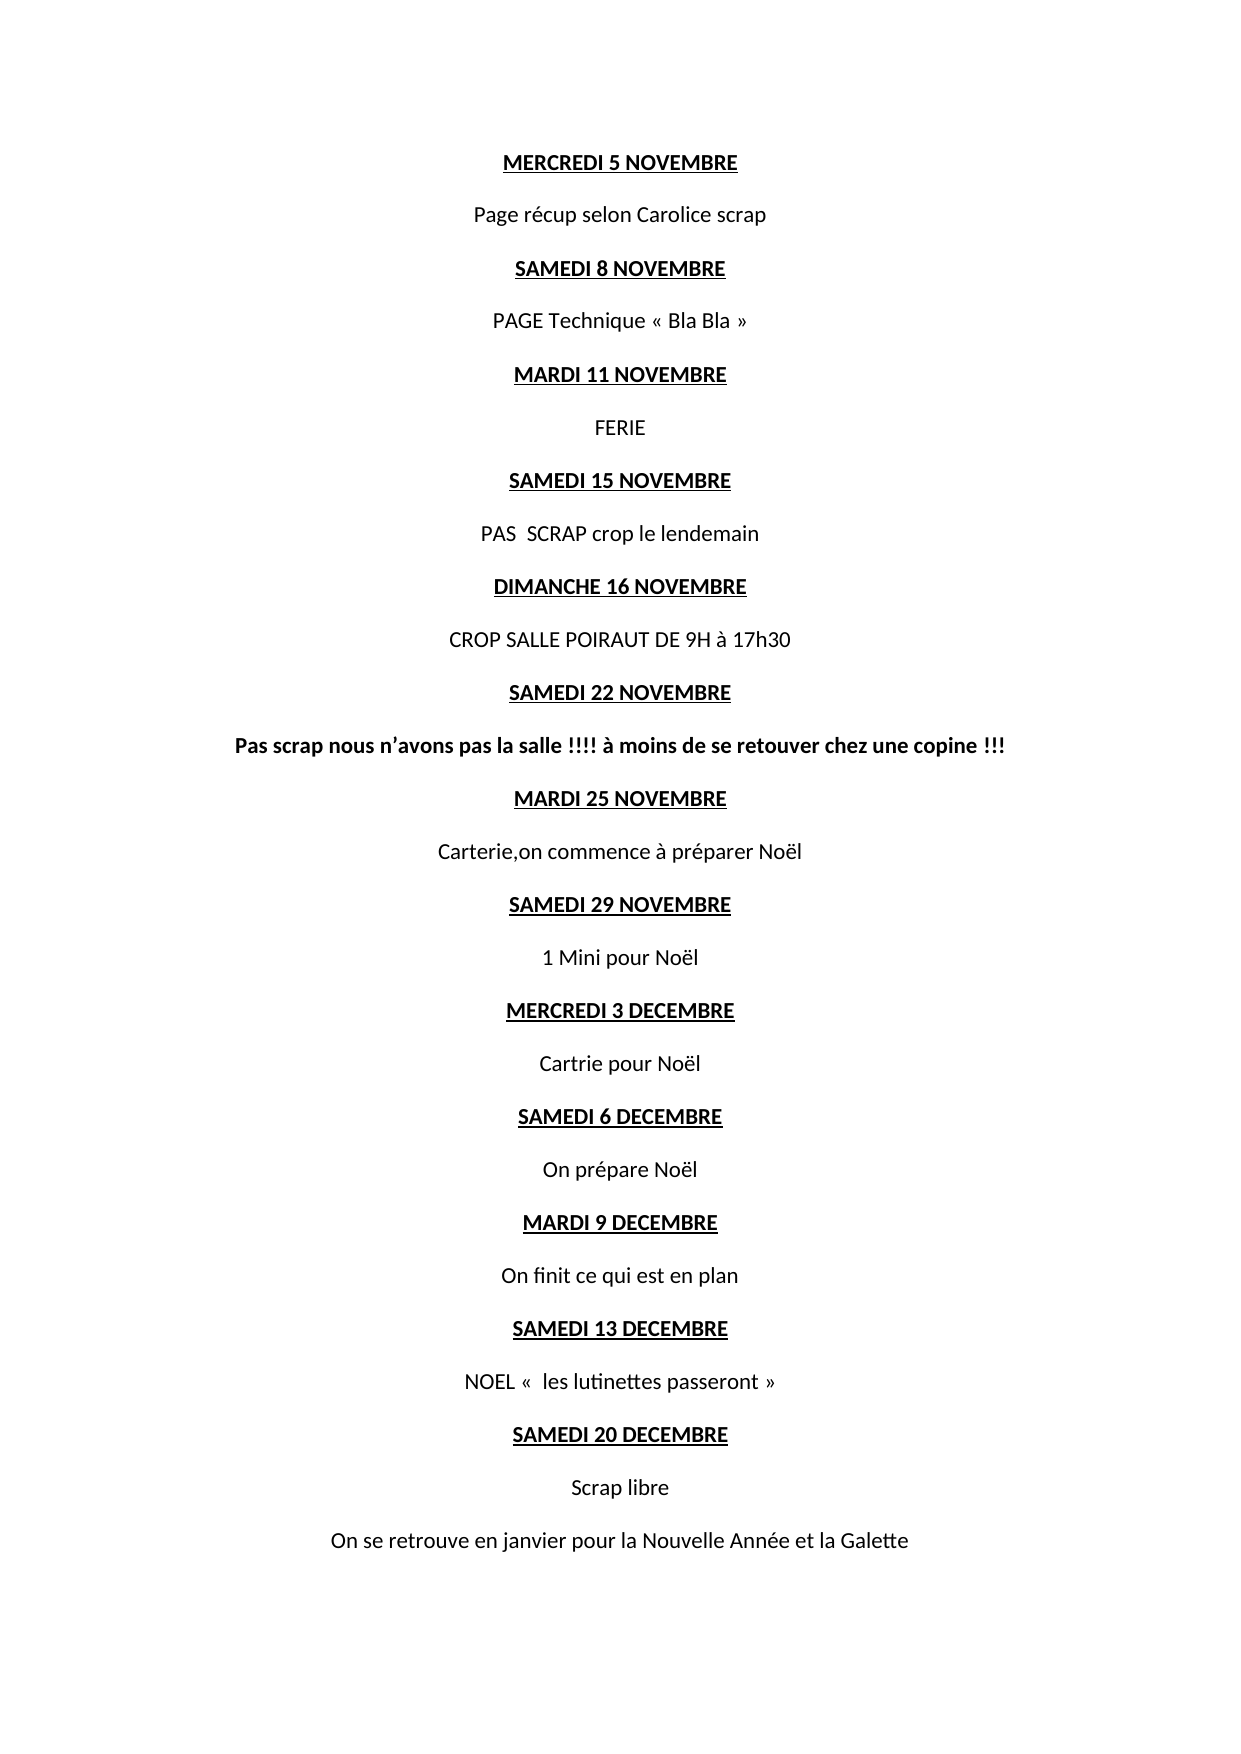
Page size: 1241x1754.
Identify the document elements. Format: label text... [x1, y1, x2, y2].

text Page récup selon Carolice scrap [148, 201, 1093, 229]
text On finit ce qui est en plan [148, 1261, 1093, 1289]
text MERCREDI 3 DECEMBRE [148, 996, 1093, 1024]
text MARDI 25 NOVEMBRE [148, 784, 1093, 812]
text CROP SALLE POIRAUT DE 9H à 17h30 [148, 625, 1093, 653]
text MARDI 11 NOVEMBRE [148, 360, 1093, 388]
text On prépare Noël [148, 1155, 1093, 1183]
text SAMEDI 22 NOVEMBRE [148, 678, 1093, 706]
text On se retrouve en janvier pour la Nouvelle Année et la Galette [148, 1526, 1093, 1554]
text DIMANCHE 16 NOVEMBRE [148, 572, 1093, 600]
text Carterie,on commence à préparer Noël [148, 837, 1093, 865]
text FERIE [148, 413, 1093, 441]
text SAMEDI 8 NOVEMBRE [148, 254, 1093, 282]
text SAMEDI 13 DECEMBRE [148, 1314, 1093, 1342]
text Cartrie pour Noël [148, 1049, 1093, 1077]
text SAMEDI 6 DECEMBRE [148, 1102, 1093, 1130]
text MARDI 9 DECEMBRE [148, 1208, 1093, 1236]
text MERCREDI 5 NOVEMBRE [148, 148, 1093, 176]
text PAS SCRAP crop le lendemain [148, 519, 1093, 547]
text NOEL « les lutinettes passeront » [148, 1367, 1093, 1395]
text PAGE Technique « Bla Bla » [148, 307, 1093, 335]
text 1 Mini pour Noël [148, 943, 1093, 971]
text SAMEDI 20 DECEMBRE [148, 1420, 1093, 1448]
text SAMEDI 15 NOVEMBRE [148, 466, 1093, 494]
text SAMEDI 29 NOVEMBRE [148, 890, 1093, 918]
text Scrap libre [148, 1473, 1093, 1501]
text Pas scrap nous n’avons pas la salle !!!! à moins de se retouver chez une copine !!! [148, 731, 1093, 759]
